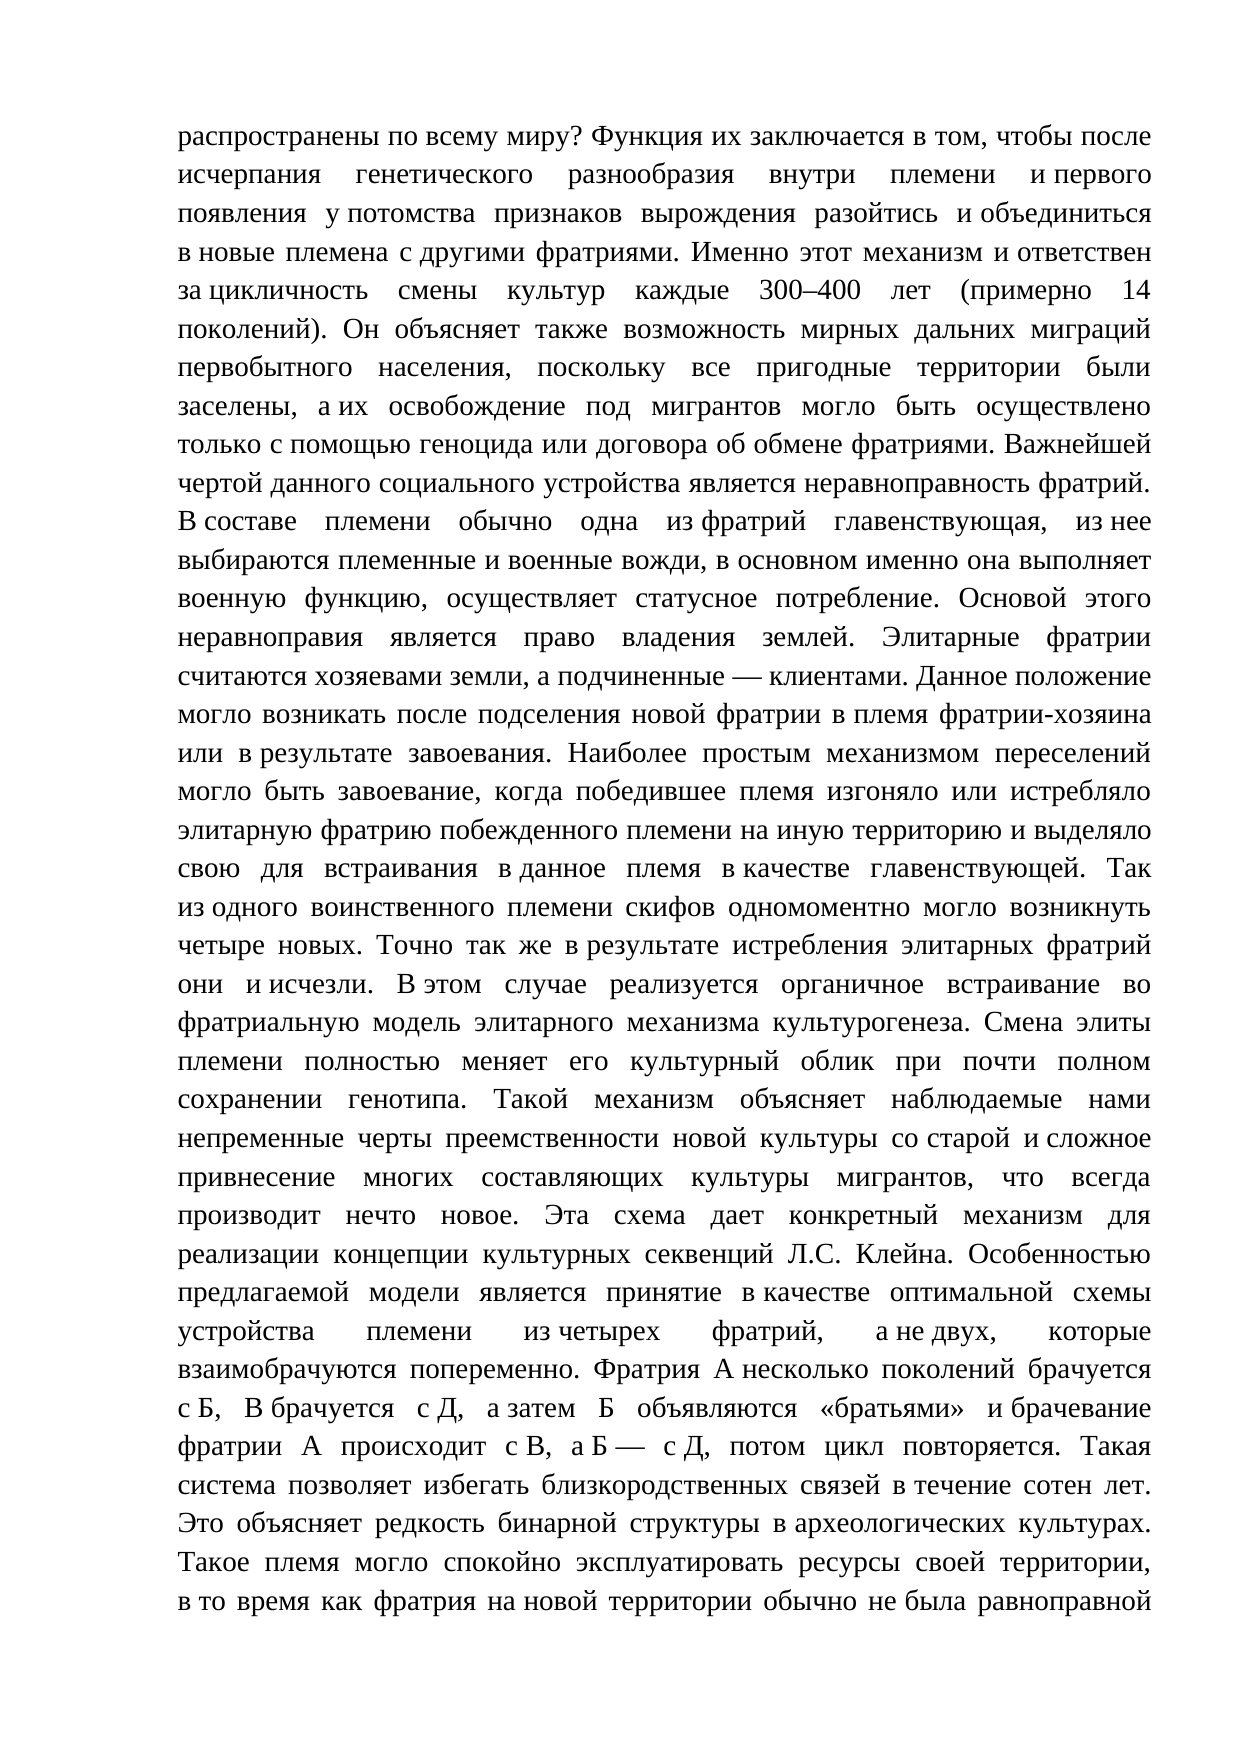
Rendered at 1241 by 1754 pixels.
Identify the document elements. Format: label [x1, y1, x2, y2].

text [177, 118, 1152, 1616]
